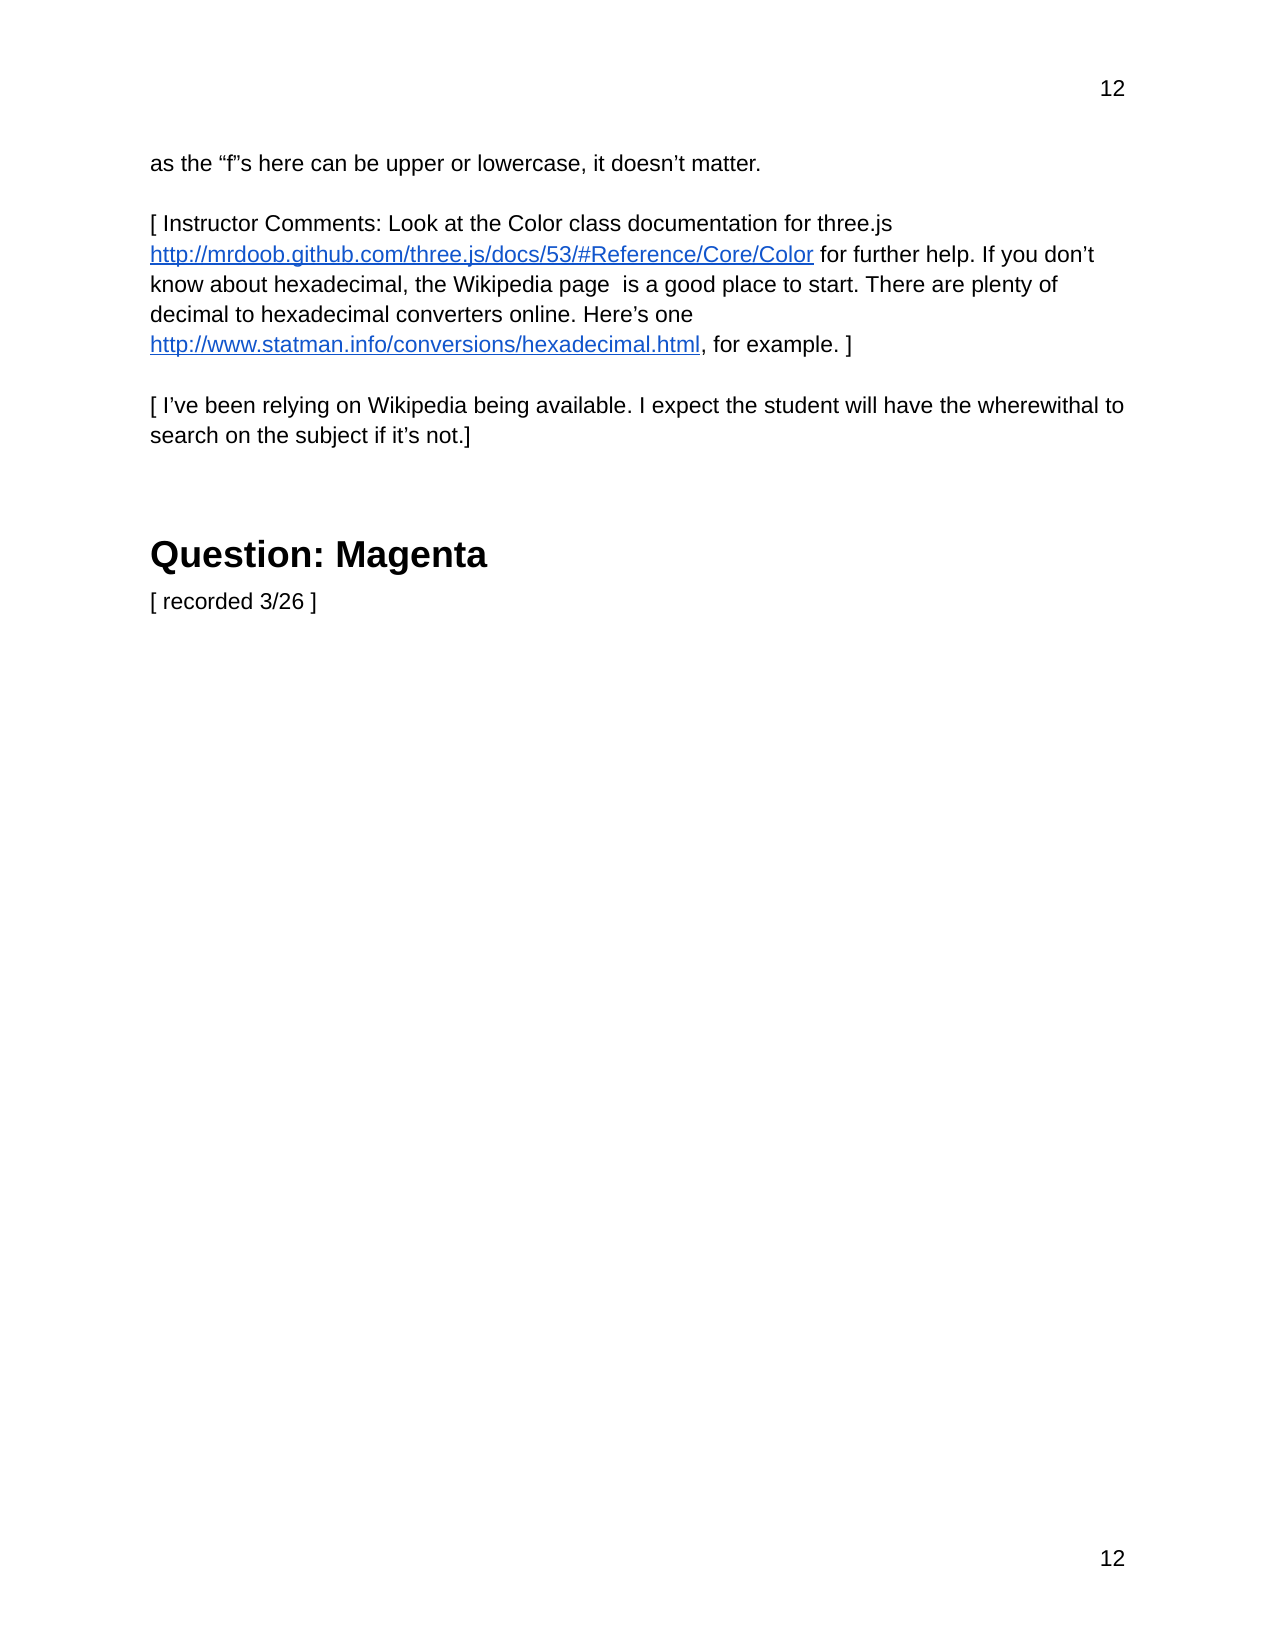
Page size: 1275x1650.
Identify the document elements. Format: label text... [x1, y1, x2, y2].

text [150, 150, 1125, 176]
text [ recorded 3/26 ] [150, 588, 1125, 614]
text [ Instructor Comments: Look at the Color class documentation for three.js http://mrdoob.github.com/three.js/docs/53/#Reference/Core/Color for further help. If you don’t know about hexadecimal, the Wikipedia page is a good place to start. There are plenty of decimal to hexadecimal converters online. Here’s one http://www.statman.info/conversions/hexadecimal.html, for example. ] [150, 210, 1125, 358]
subtitle Question: Magenta [150, 532, 1125, 575]
text [ I’ve been relying on Wikipedia being available. I expect the student will have the wherewithal to search on the subject if it’s not.] [150, 392, 1125, 448]
